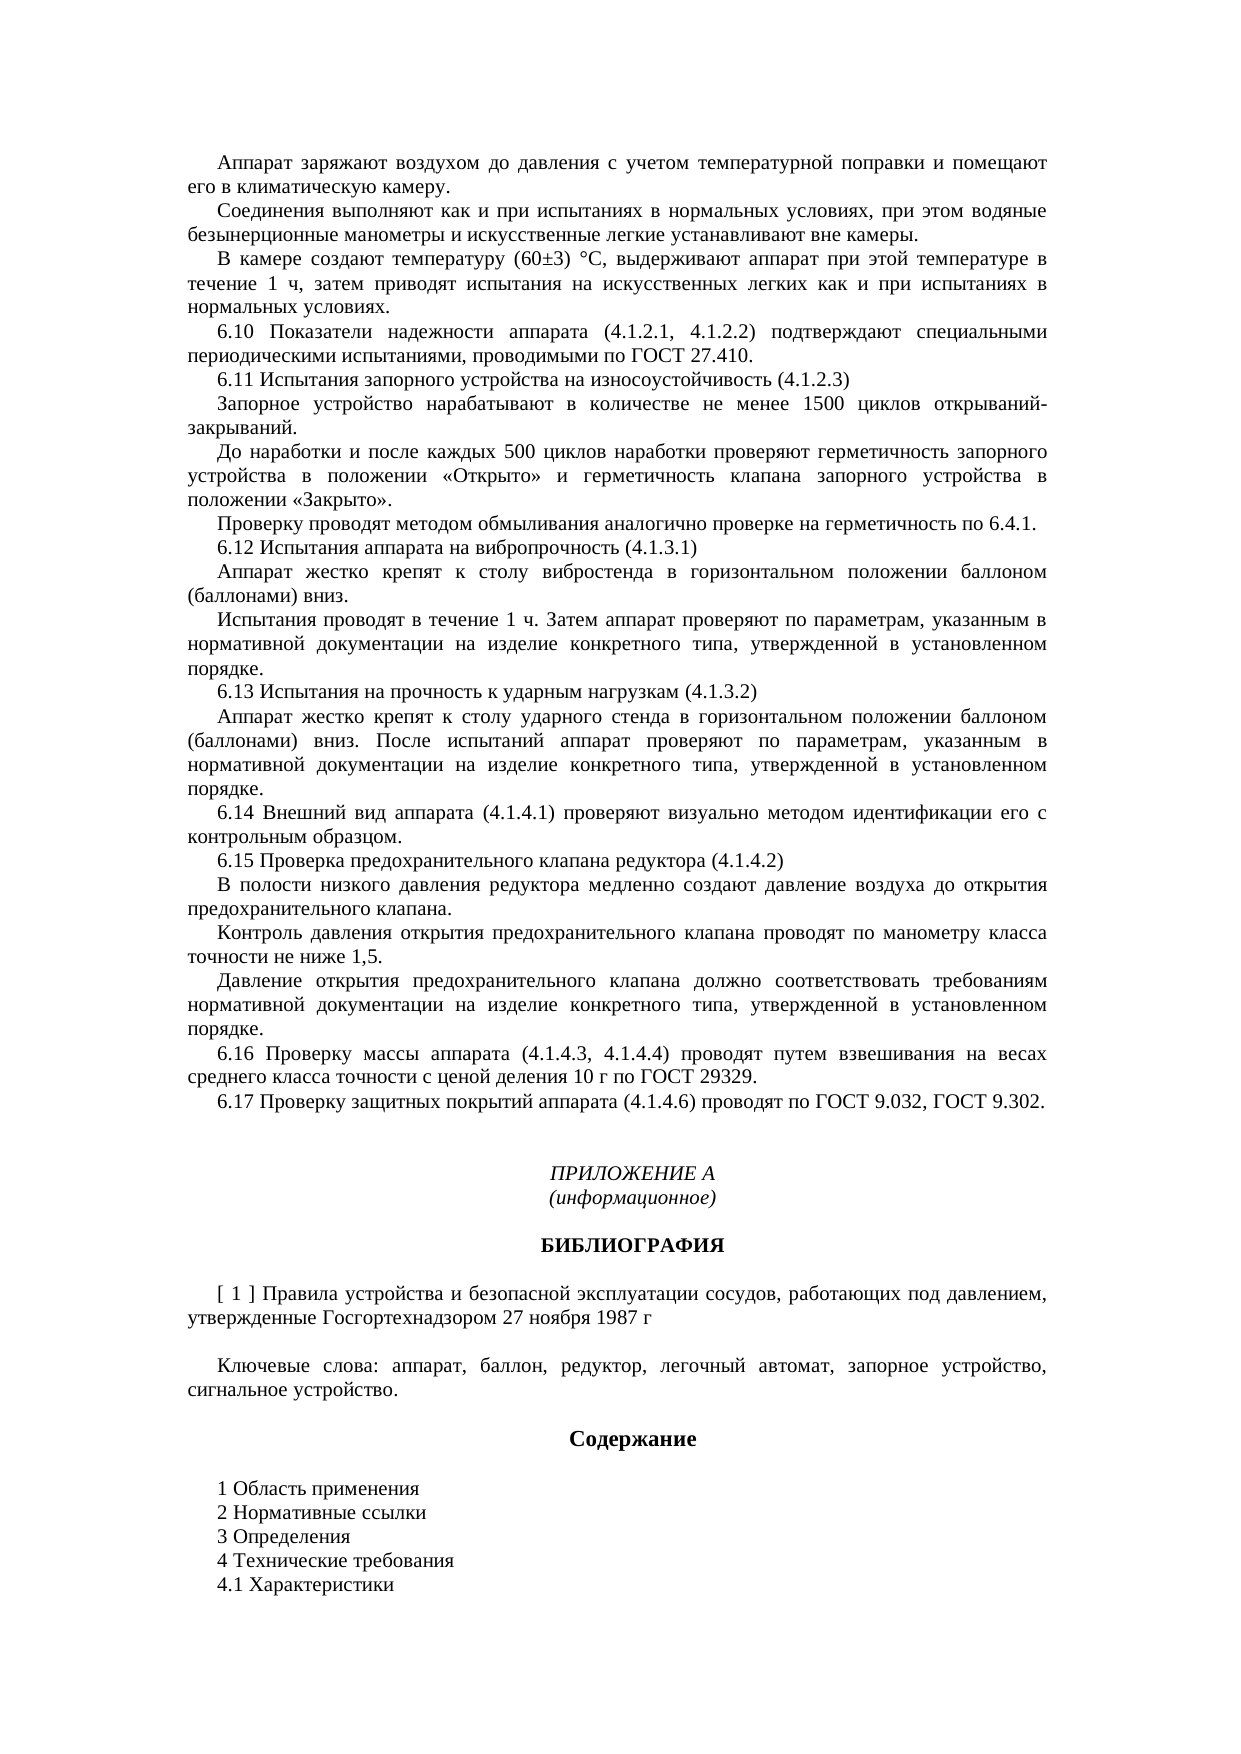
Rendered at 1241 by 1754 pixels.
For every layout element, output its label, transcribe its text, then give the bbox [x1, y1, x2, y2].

text Ключевые слова: аппарат, баллон, редуктор, легочный автомат, запорное устройство, сигнальное устройство. [187, 1353, 1048, 1401]
text 6.16 Проверку массы аппарата (4.1.4.3, 4.1.4.4) проводят путем взвешивания на весах среднего класса точности с ценой деления 10 г по ГОСТ 29329. [187, 1040, 1048, 1088]
text Аппарат заряжают воздухом до давления с учетом температурной поправки и помещают его в климатическую камеру. [187, 150, 1048, 198]
text Испытания проводят в течение 1 ч. Затем аппарат проверяют по параметрам, указанным в нормативной документации на изделие конкретного типа, утвержденной в установленном порядке. [187, 607, 1048, 679]
text Давление открытия предохранительного клапана должно соответствовать требованиям нормативной документации на изделие конкретного типа, утвержденной в установленном порядке. [187, 968, 1048, 1040]
text 2 Нормативные ссылки [187, 1500, 1048, 1524]
text 6.12 Испытания аппарата на вибропрочность (4.1.3.1) [187, 535, 1048, 559]
text ПРИЛОЖЕНИЕ А [187, 1161, 1048, 1185]
text Соединения выполняют как и при испытаниях в нормальных условиях, при этом водяные безынерционные манометры и искусственные легкие устанавливают вне камеры. [187, 198, 1048, 246]
text 6.10 Показатели надежности аппарата (4.1.2.1, 4.1.2.2) подтверждают специальными периодическими испытаниями, проводимыми по ГОСТ 27.410. [187, 318, 1048, 367]
text 6.17 Проверку защитных покрытий аппарата (4.1.4.6) проводят по ГОСТ 9.032, ГОСТ 9.302. [187, 1088, 1048, 1112]
text БИБЛИОГРАФИЯ [187, 1233, 1048, 1257]
text 4 Технические требования [187, 1548, 1048, 1572]
text 6.11 Испытания запорного устройства на износоустойчивость (4.1.2.3) [187, 367, 1048, 391]
text Аппарат жестко крепят к столу ударного стенда в горизонтальном положении баллоном (баллонами) вниз. После испытаний аппарат проверяют по параметрам, указанным в нормативной документации на изделие конкретного типа, утвержденной в установленном порядке. [187, 703, 1048, 800]
text В камере создают температуру (60±3) °С, выдерживают аппарат при этой температуре в течение 1 ч, затем приводят испытания на искусственных легких как и при испытаниях в нормальных условиях. [187, 246, 1048, 318]
text Проверку проводят методом обмыливания аналогично проверке на герметичность по 6.4.1. [187, 511, 1048, 535]
text [ 1 ] Правила устройства и безопасной эксплуатации сосудов, работающих под давлением, утвержденные Госгортехнадзором 27 ноября 1987 г [187, 1281, 1048, 1329]
text 3 Определения [187, 1524, 1048, 1548]
text 6.14 Внешний вид аппарата (4.1.4.1) проверяют визуально методом идентификации его с контрольным образцом. [187, 800, 1048, 848]
text Запорное устройство нарабатывают в количестве не менее 1500 циклов открываний-закрываний. [187, 391, 1048, 439]
text 4.1 Характеристики [187, 1572, 1048, 1596]
text 1 Область применения [187, 1476, 1048, 1500]
text 6.13 Испытания на прочность к ударным нагрузкам (4.1.3.2) [187, 679, 1048, 703]
text Контроль давления открытия предохранительного клапана проводят по манометру класса точности не ниже 1,5. [187, 920, 1048, 968]
text Содержание [187, 1425, 1048, 1452]
text (информационное) [187, 1185, 1048, 1209]
text 6.15 Проверка предохранительного клапана редуктора (4.1.4.2) [187, 848, 1048, 872]
text В полости низкого давления редуктора медленно создают давление воздуха до открытия предохранительного клапана. [187, 872, 1048, 920]
text Аппарат жестко крепят к столу вибростенда в горизонтальном положении баллоном (баллонами) вниз. [187, 559, 1048, 607]
text До наработки и после каждых 500 циклов наработки проверяют герметичность запорного устройства в положении «Открыто» и герметичность клапана запорного устройства в положении «Закрыто». [187, 439, 1048, 511]
